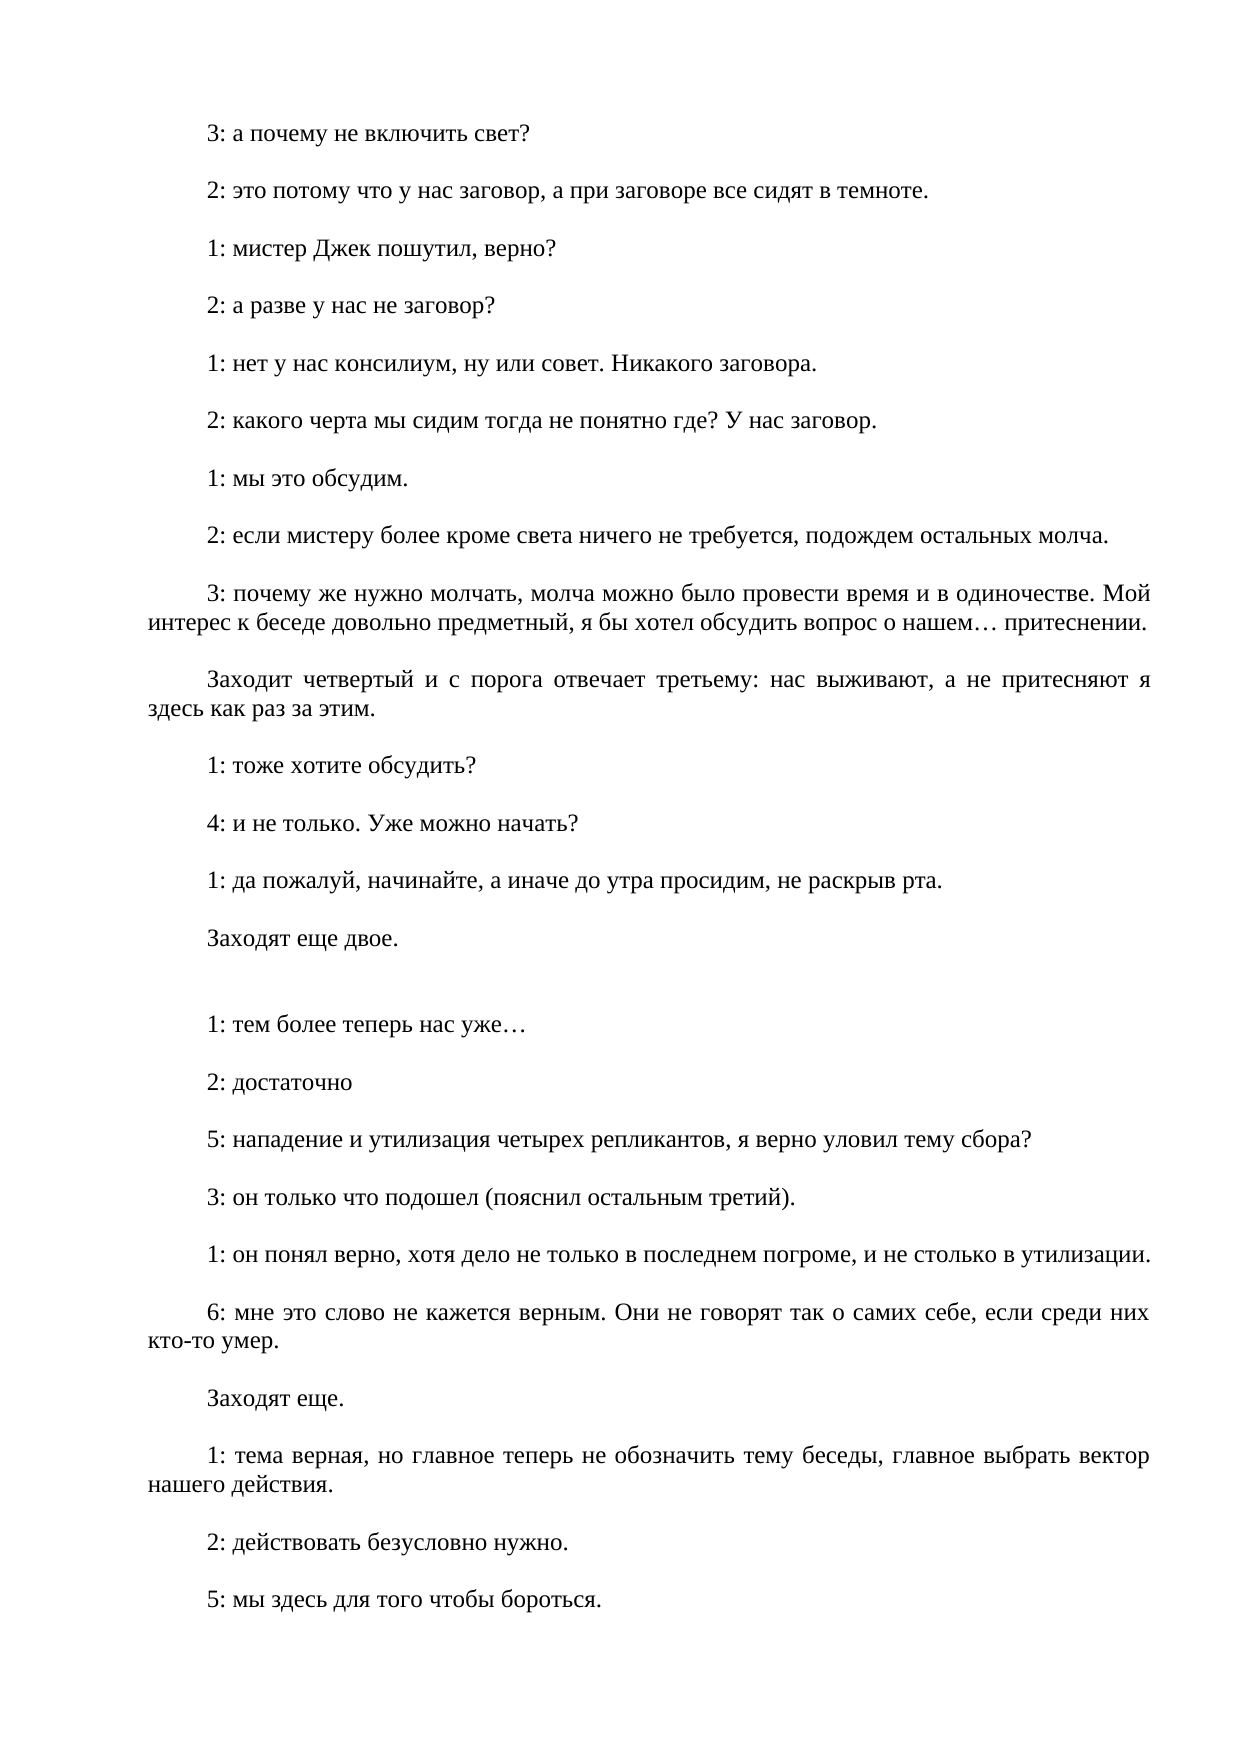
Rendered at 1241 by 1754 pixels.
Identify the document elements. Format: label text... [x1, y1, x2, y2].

text 3: почему же нужно молчать, молча можно было провести время и в одиночестве. Мой интерес к беседе довольно предметный, я бы хотел обсудить вопрос о нашем… притеснении. [148, 578, 1152, 636]
text 6: мне это слово не кажется верным. Они не говорят так о самих себе, если среди них кто-то умер. [148, 1297, 1152, 1354]
text 3: он только что подошел (пояснил остальным третий). [148, 1182, 1152, 1211]
text 2: это потому что у нас заговор, а при заговоре все сидят в темноте. [148, 176, 1152, 204]
text Заходят еще. [148, 1383, 1152, 1412]
text 1: он понял верно, хотя дело не только в последнем погроме, и не столько в утилизации. [148, 1239, 1152, 1268]
text 2: если мистеру более кроме света ничего не требуется, подождем остальных молча. [148, 521, 1152, 549]
text 3: а почему не включить свет? [148, 118, 1152, 147]
text 1: нет у нас консилиум, ну или совет. Никакого заговора. [148, 348, 1152, 377]
text 1: тоже хотите обсудить? [148, 751, 1152, 779]
text 2: а разве у нас не заговор? [148, 291, 1152, 319]
text Заходят еще двое. [148, 923, 1152, 952]
text 1: мы это обсудим. [148, 463, 1152, 492]
text 1: тем более теперь нас уже… [148, 1009, 1152, 1038]
text 5: мы здесь для того чтобы бороться. [148, 1584, 1152, 1613]
text 1: да пожалуй, начинайте, а иначе до утра просидим, не раскрыв рта. [148, 866, 1152, 894]
text 5: нападение и утилизация четырех репликантов, я верно уловил тему сбора? [148, 1124, 1152, 1153]
text 2: достаточно [148, 1067, 1152, 1096]
text 4: и не только. Уже можно начать? [148, 808, 1152, 837]
text Заходит четвертый и с порога отвечает третьему: нас выживают, а не притесняют я здесь как раз за этим. [148, 664, 1152, 722]
text 1: мистер Джек пошутил, верно? [148, 233, 1152, 262]
text 1: тема верная, но главное теперь не обозначить тему беседы, главное выбрать вектор нашего действия. [148, 1441, 1152, 1498]
text 2: какого черта мы сидим тогда не понятно где? У нас заговор. [148, 406, 1152, 434]
text 2: действовать безусловно нужно. [148, 1527, 1152, 1556]
